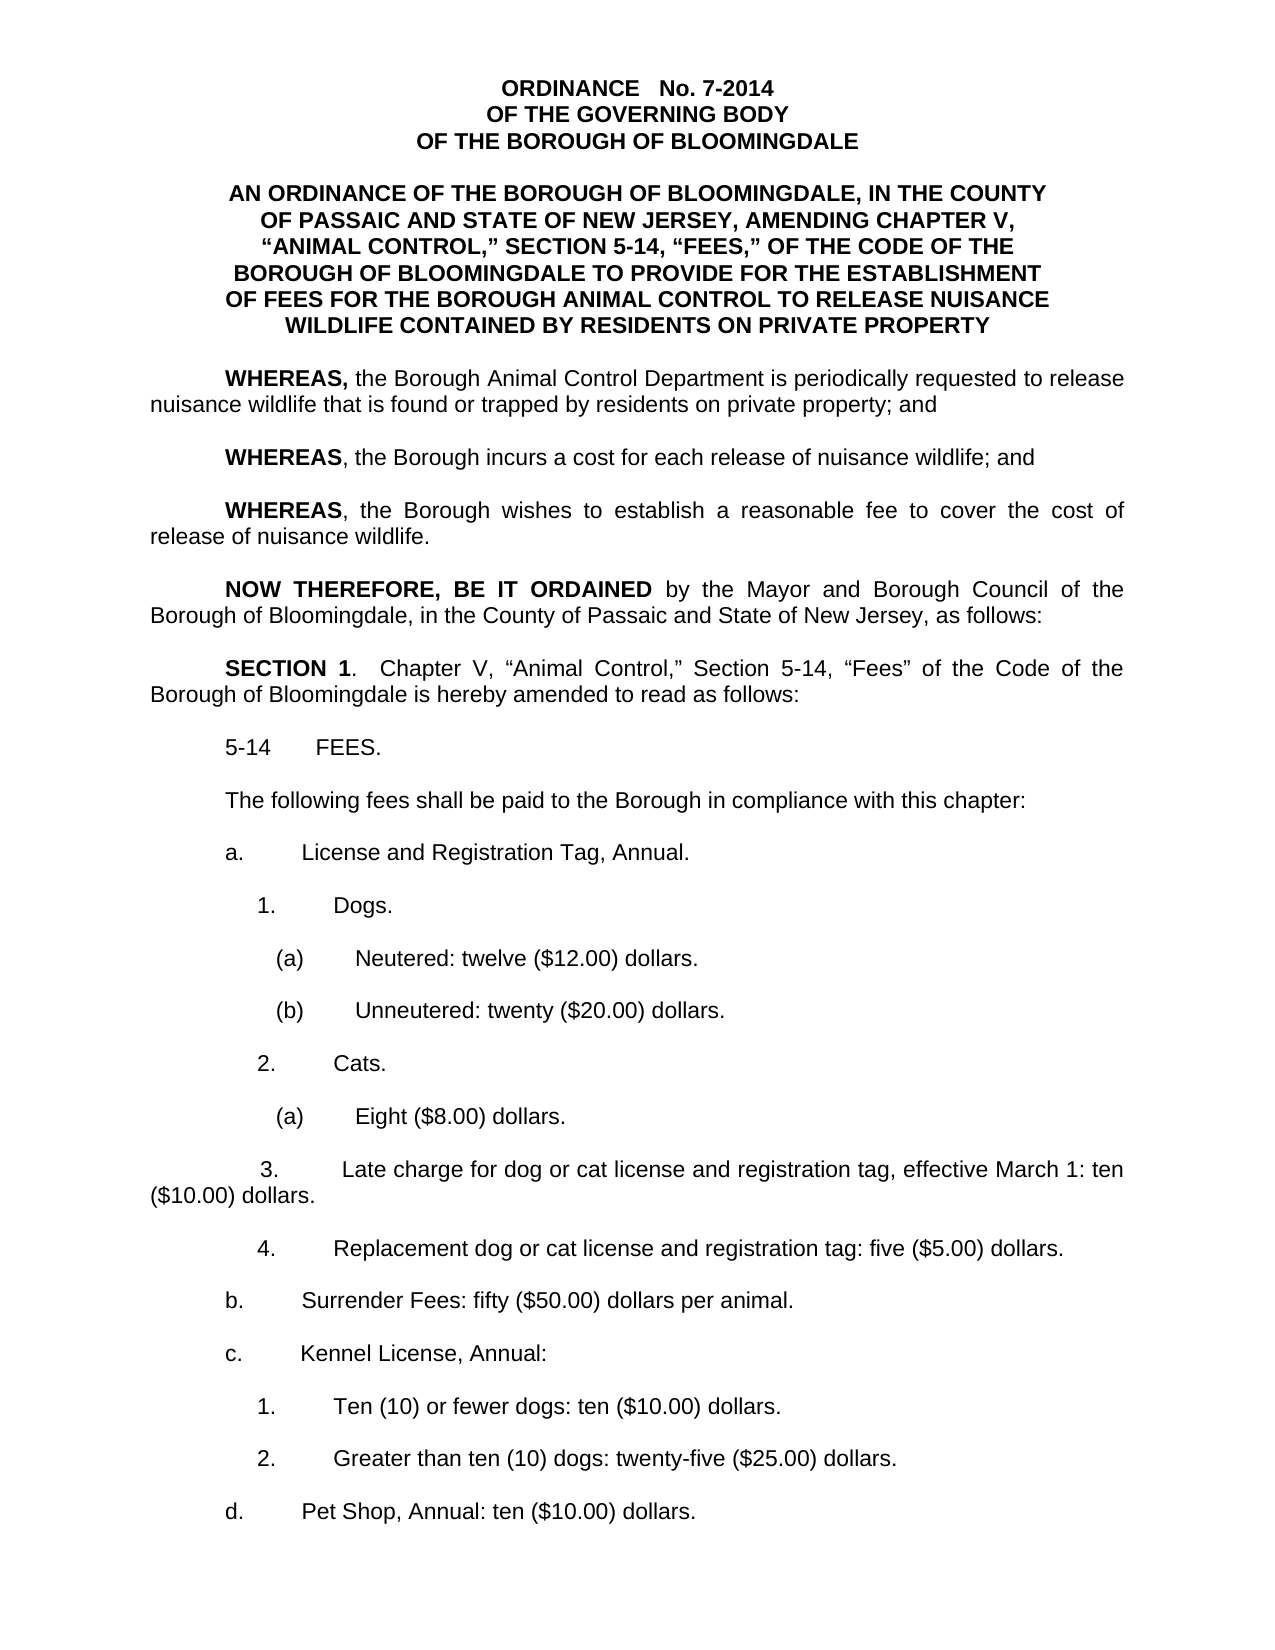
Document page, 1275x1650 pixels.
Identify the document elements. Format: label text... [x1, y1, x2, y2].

text b. Surrender Fees: fifty ($50.00) dollars per animal. [150, 1287, 1125, 1314]
text (a) Neutered: twelve ($12.00) dollars. [150, 945, 1125, 971]
text 1. Dogs. [150, 892, 1125, 918]
text AN ORDINANCE OF THE BOROUGH OF BLOOMINGDALE, IN THE COUNTY OF PASSAIC AND STATE OF NEW JERSEY, AMENDING chapter V, “ANIMAL CONtrol,” section 5-14, “fees,” of the code of the borough of bloomingdale to provide for THE ESTABLISHMENT OF FEES for the borough animal control to release nuisance wildlife contained by residents on private property [225, 180, 1050, 338]
text 1. Ten (10) or fewer dogs: ten ($10.00) dollars. [150, 1393, 1125, 1419]
text OF THE GOVERNING BODY [150, 101, 1125, 128]
text d. Pet Shop, Annual: ten ($10.00) dollars. [150, 1498, 1125, 1524]
text ORDINANCE No. 7-2014 [150, 75, 1125, 101]
text 2. Cats. [150, 1050, 1125, 1076]
text WHEREAS, the Borough Animal Control Department is periodically requested to release nuisance wildlife that is found or trapped by residents on private property; and [150, 365, 1125, 418]
text WHEREAS, the Borough incurs a cost for each release of nuisance wildlife; and [150, 444, 1125, 470]
text WHEREAS, the Borough wishes to establish a reasonable fee to cover the cost of release of nuisance wildlife. [150, 497, 1125, 549]
text The following fees shall be paid to the Borough in compliance with this chapter: [150, 787, 1125, 813]
text OF THE BOROUGH OF BLOOMINGDALE [150, 128, 1125, 154]
text (b) Unneutered: twenty ($20.00) dollars. [150, 997, 1125, 1024]
text 4. Replacement dog or cat license and registration tag: five ($5.00) dollars. [150, 1234, 1125, 1261]
text (a) Eight ($8.00) dollars. [150, 1103, 1125, 1129]
text a. License and Registration Tag, Annual. [150, 839, 1125, 866]
text c. Kennel License, Annual: [150, 1340, 1125, 1366]
text 5-14 FEES. [150, 734, 1125, 760]
text 3. Late charge for dog or cat license and registration tag, effective March 1: ten ($10.00) dollars. [150, 1156, 1125, 1208]
text section 1. Chapter V, “Animal Control,” Section 5-14, “Fees” of the Code of the Borough of Bloomingdale is hereby amended to read as follows: [150, 655, 1125, 707]
text NOW THEREFORE, BE IT ORDAINED by the Mayor and Borough Council of the Borough of Bloomingdale, in the County of Passaic and State of New Jersey, as follows: [150, 576, 1125, 628]
text 2. Greater than ten (10) dogs: twenty-five ($25.00) dollars. [150, 1445, 1125, 1472]
